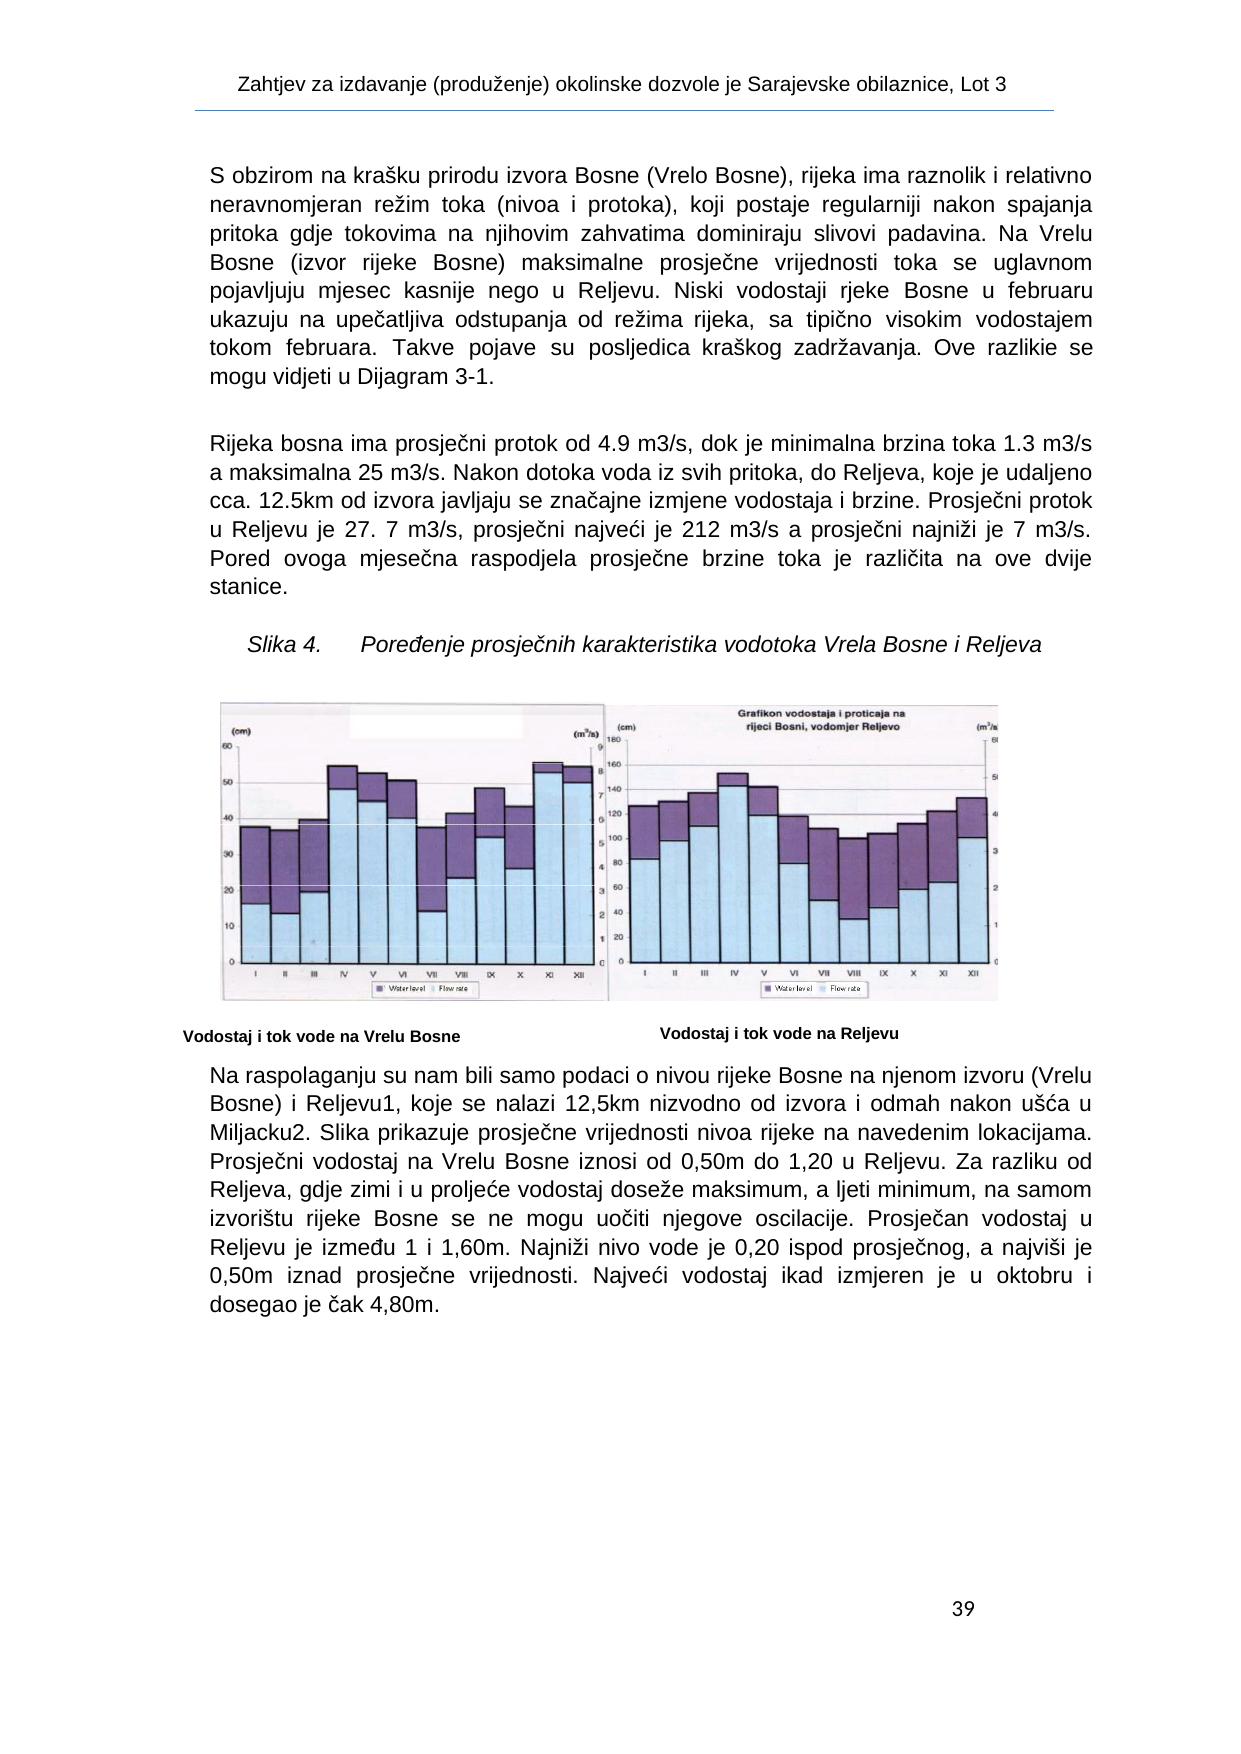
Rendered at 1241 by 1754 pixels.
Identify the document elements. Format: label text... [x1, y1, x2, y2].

text Na raspolaganju su nam bili samo podaci o nivou rijeke Bosne na njenom izvoru (Vrelu Bosne) i Reljevu1, koje se nalazi 12,5km nizvodno od izvora i odmah nakon ušća u Miljacku2. Slika prikazuje prosječne vrijednosti nivoa rijeke na navedenim lokacijama. Prosječni vodostaj na Vrelu Bosne iznosi od 0,50m do 1,20 u Reljevu. Za razliku od Reljeva, gdje zimi i u proljeće vodostaj doseže maksimum, a ljeti minimum, na samom izvorištu rijeke Bosne se ne mogu uočiti njegove oscilacije. Prosječan vodostaj u Reljevu je između 1 i 1,60m. Najniži nivo vode je 0,20 ispod prosječnog, a najviši je 0,50m iznad prosječne vrijednosti. Najveći vodostaj ikad izmjeren je u oktobru i dosegao je čak 4,80m. [209, 1062, 1093, 1317]
picture [220, 702, 999, 1001]
text Vodostaj i tok vode na Vrelu Bosne Vodostaj i tok vode na Reljevu [135, 1024, 946, 1046]
text Rijeka bosna ima prosječni protok od 4.9 m3/s, dok je minimalna brzina toka 1.3 m3/s a maksimalna 25 m3/s. Nakon dotoka voda iz svih pritoka, do Reljeva, koje je udaljeno cca. 12.5km od izvora javljaju se značajne izmjene vodostaja i brzine. Prosječni protok u Reljevu je 27. 7 m3/s, prosječni najveći je 212 m3/s a prosječni najniži je 7 m3/s. Pored ovoga mjesečna raspodjela prosječne brzine toka je različita na ove dvije stanice. [209, 430, 1093, 599]
text S obzirom na krašku prirodu izvora Bosne (Vrelo Bosne), rijeka ima raznolik i relativno neravnomjeran režim toka (nivoa i protoka), koji postaje regularniji nakon spajanja pritoka gdje tokovima na njihovim zahvatima dominiraju slivovi padavina. Na Vrelu Bosne (izvor rijeke Bosne) maksimalne prosječne vrijednosti toka se uglavnom pojavljuju mjesec kasnije nego u Reljevu. Niski vodostaji rjeke Bosne u februaru ukazuju na upečatljiva odstupanja od režima rijeka, sa tipično visokim vodostajem tokom februara. Takve pojave su posljedica kraškog zadržavanja. Ove razlikie se mogu vidjeti u Dijagram 3-1. [209, 162, 1093, 389]
text Poređenje prosječnih karakteristika vodotoka Vrela Bosne i Reljeva [247, 631, 1109, 657]
